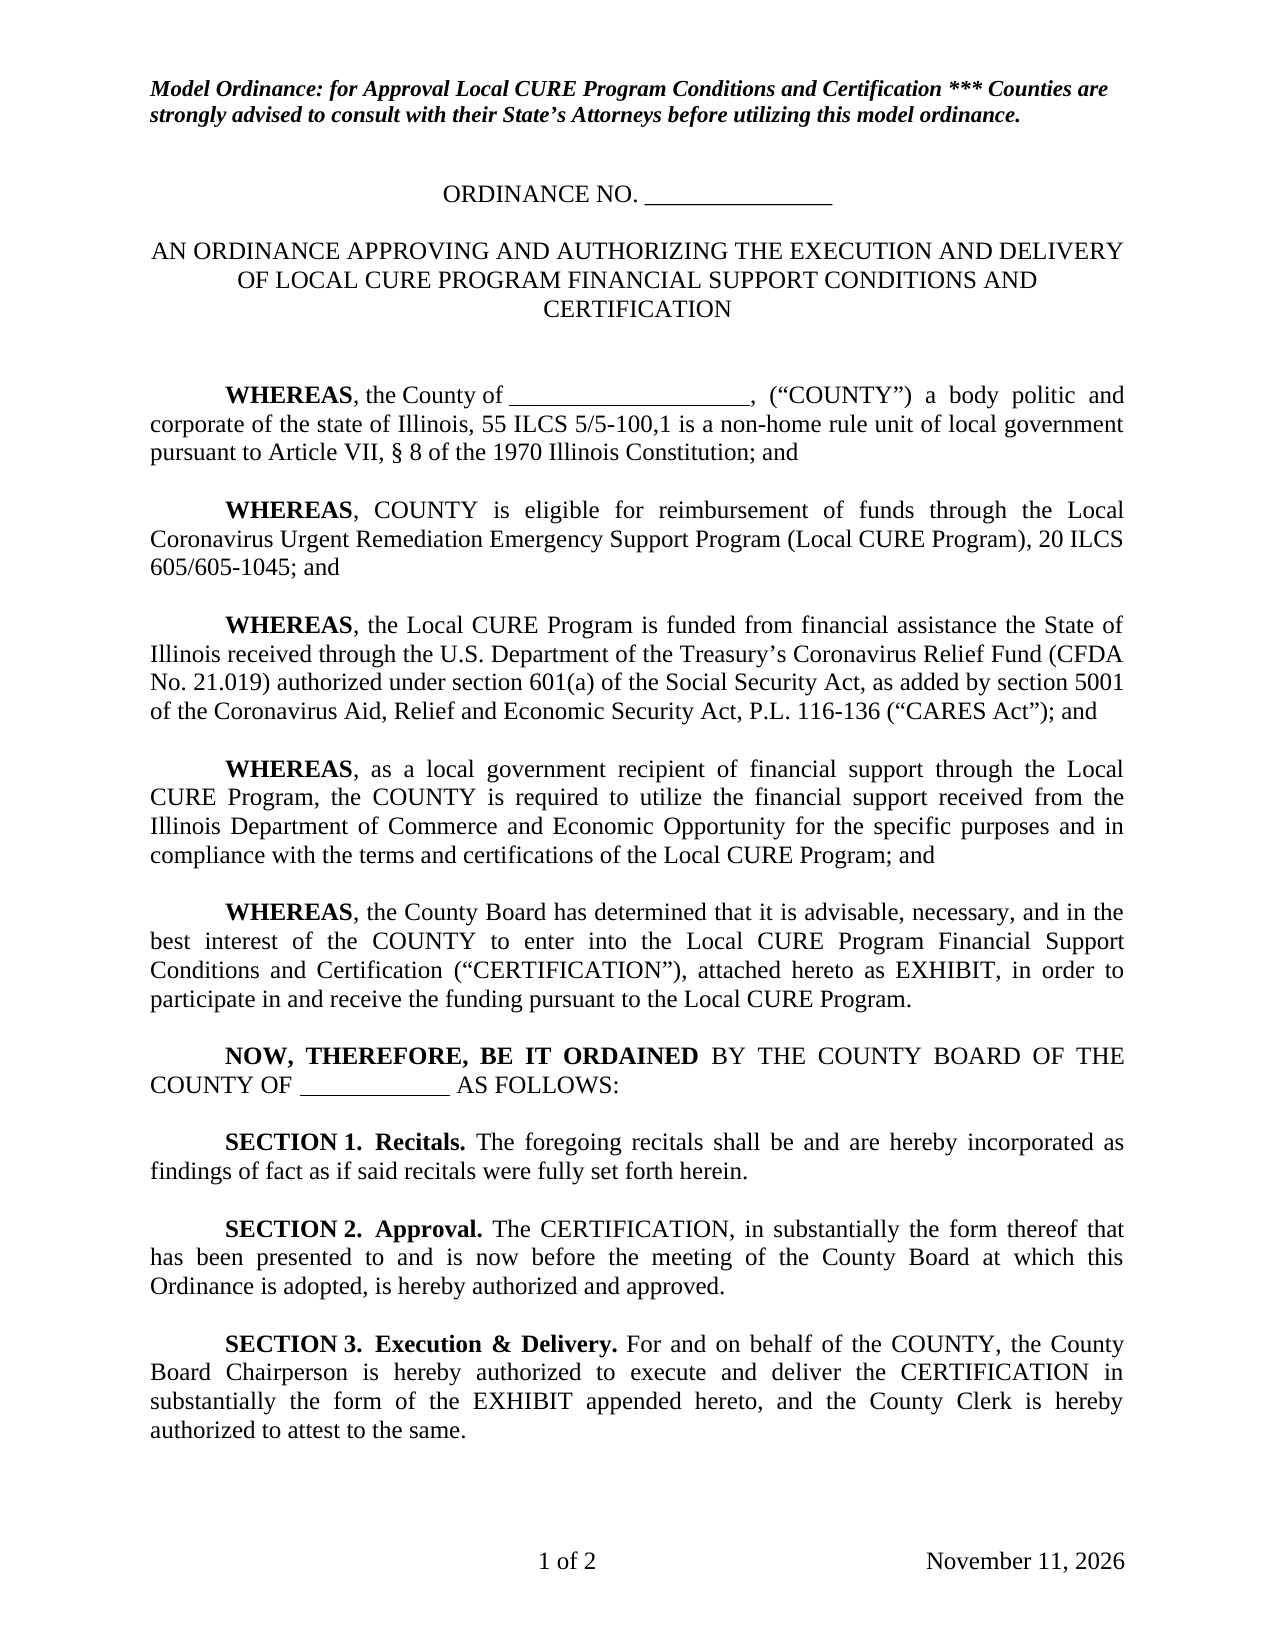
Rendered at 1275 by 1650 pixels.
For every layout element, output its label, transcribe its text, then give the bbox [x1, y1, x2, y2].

text ORDINANCE NO. _______________ [150, 179, 1125, 207]
text WHEREAS, the County Board has determined that it is advisable, necessary, and in the best interest of the COUNTY to enter into the Local CURE Program Financial Support Conditions and Certification (“CERTIFICATION”), attached hereto as EXHIBIT, in order to participate in and receive the funding pursuant to the Local CURE Program. [150, 897, 1125, 1012]
text NOW, THEREFORE, BE IT ORDAINED BY THE COUNTY BOARD OF THE COUNTY OF AS FOLLOWS: [150, 1041, 1125, 1099]
text SECTION 1. Recitals. The foregoing recitals shall be and are hereby incorporated as findings of fact as if said recitals were fully set forth herein. [150, 1127, 1125, 1185]
text WHEREAS, the Local CURE Program is funded from financial assistance the State of Illinois received through the U.S. Department of the Treasury’s Coronavirus Relief Fund (CFDA No. 21.019) authorized under section 601(a) of the Social Security Act, as added by section 5001 of the Coronavirus Aid, Relief and Economic Security Act, P.L. 116-136 (“CARES Act”); and [150, 610, 1125, 725]
text WHEREAS, the County of , (“COUNTY”) a body politic and corporate of the state of Illinois, 55 ILCS 5/5-100,1 is a non-home rule unit of local government pursuant to Article VII, § 8 of the 1970 Illinois Constitution; and [150, 380, 1125, 466]
text SECTION 3. Execution & Delivery. For and on behalf of the COUNTY, the County Board Chairperson is hereby authorized to execute and deliver the CERTIFICATION in substantially the form of the EXHIBIT appended hereto, and the County Clerk is hereby authorized to attest to the same. [150, 1329, 1125, 1444]
text SECTION 2. Approval. The CERTIFICATION, in substantially the form thereof that has been presented to and is now before the meeting of the County Board at which this Ordinance is adopted, is hereby authorized and approved. [150, 1214, 1125, 1300]
text WHEREAS, as a local government recipient of financial support through the Local CURE Program, the COUNTY is required to utilize the financial support received from the Illinois Department of Commerce and Economic Opportunity for the specific purposes and in compliance with the terms and certifications of the Local CURE Program; and [150, 754, 1125, 869]
text WHEREAS, COUNTY is eligible for reimbursement of funds through the Local Coronavirus Urgent Remediation Emergency Support Program (Local CURE Program), 20 ILCS 605/605-1045; and [150, 495, 1125, 581]
text AN ORDINANCE APPROVING AND AUTHORIZING THE EXECUTION AND DELIVERY OF LOCAL CURE PROGRAM FINANCIAL SUPPORT CONDITIONS AND CERTIFICATION [150, 236, 1125, 322]
